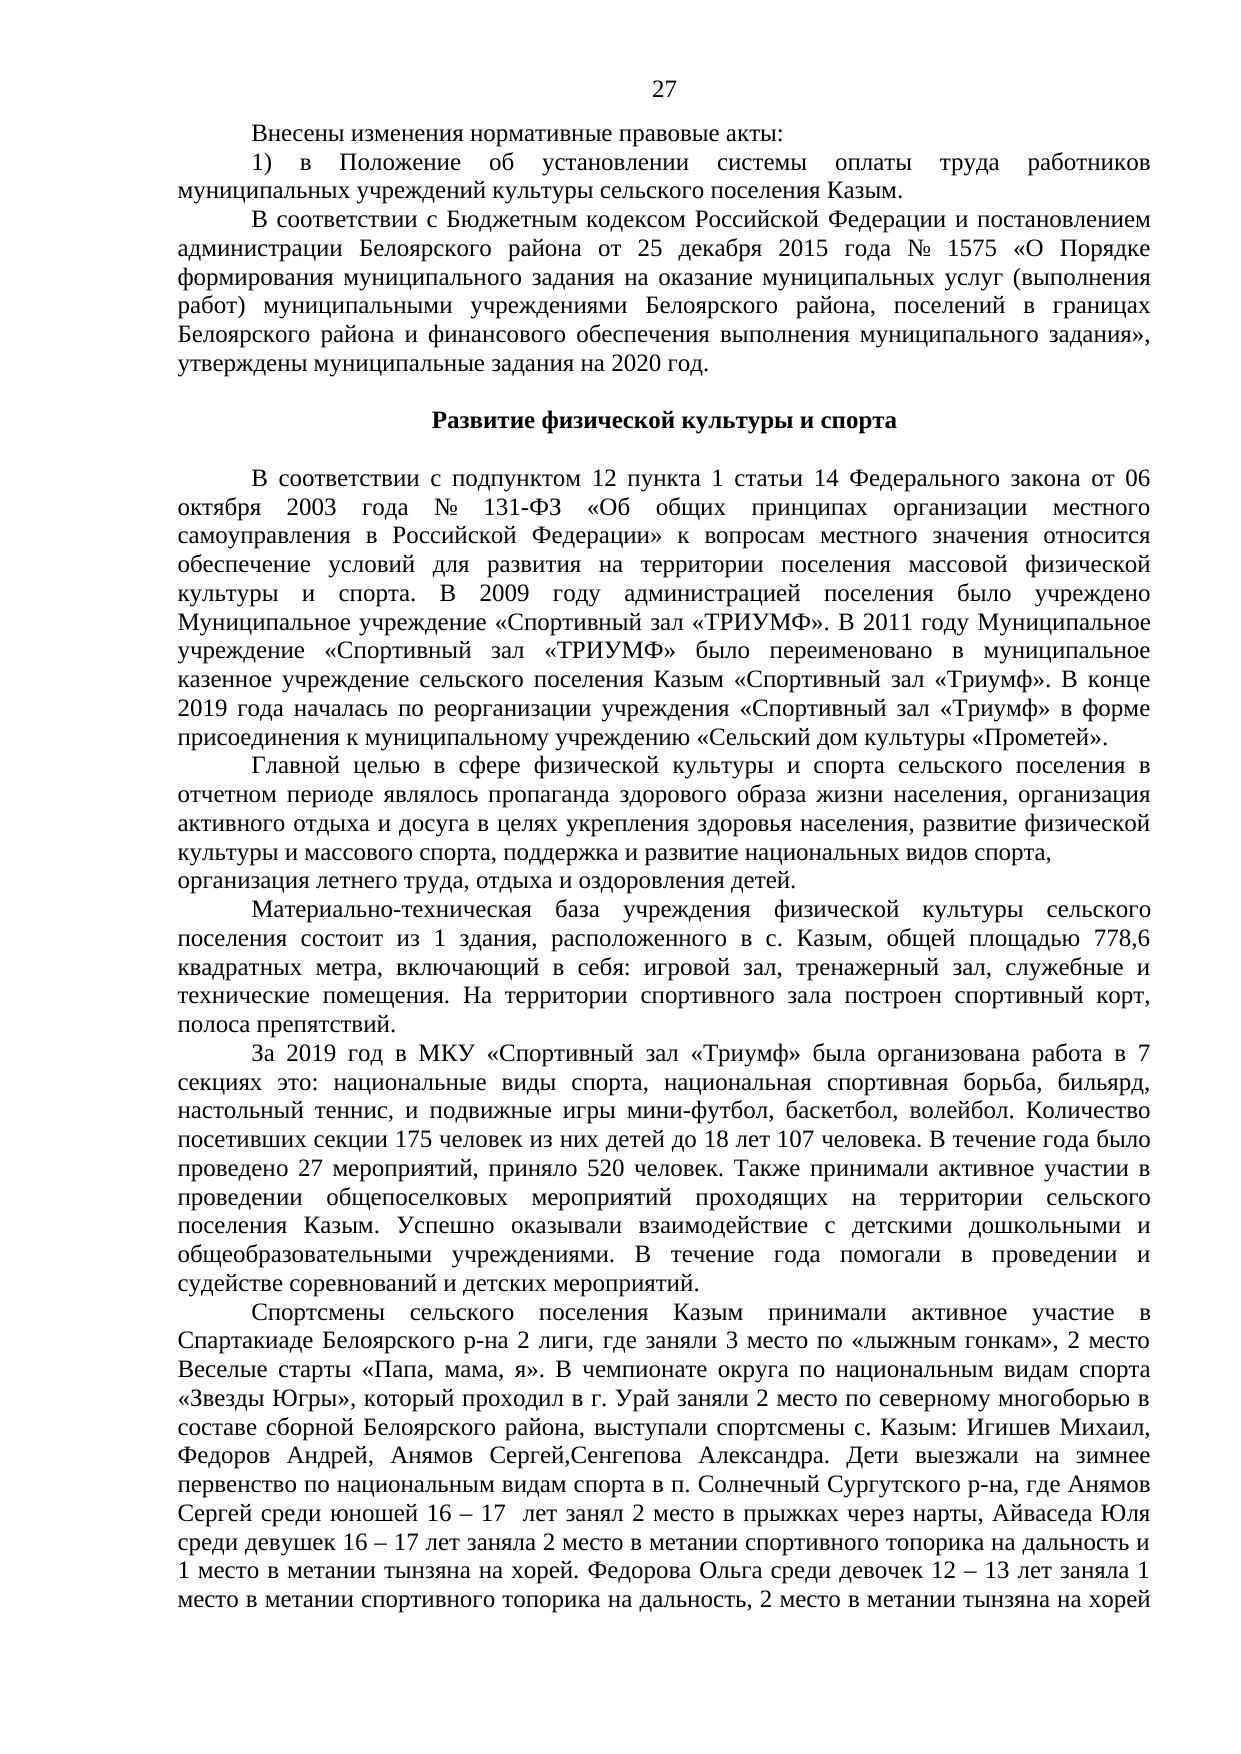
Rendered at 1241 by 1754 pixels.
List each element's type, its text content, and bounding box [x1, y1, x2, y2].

text За 2019 год в МКУ «Спортивный зал «Триумф» была организована работа в 7 секциях это: национальные виды спорта, национальная спортивная борьба, бильярд, настольный теннис, и подвижные игры мини-футбол, баскетбол, волейбол. Количество посетивших секции 175 человек из них детей до 18 лет 107 человека. В течение года было проведено 27 мероприятий, приняло 520 человек. Также принимали активное участии в проведении общепоселковых мероприятий проходящих на территории сельского поселения Казым. Успешно оказывали взаимодействие с детскими дошкольными и общеобразовательными учреждениями. В течение года помогали в проведении и судействе соревнований и детских мероприятий. [177, 1038, 1152, 1297]
text Материально-техническая база учреждения физической культуры сельского поселения состоит из 1 здания, расположенного в с. Казым, общей площадью 778,6 квадратных метра, включающий в себя: игровой зал, тренажерный зал, служебные и технические помещения. На территории спортивного зала построен спортивный корт, полоса препятствий. [177, 894, 1152, 1038]
text Главной целью в сфере физической культуры и спорта сельского поселения в отчетном периоде являлось пропаганда здорового образа жизни населения, организация активного отдыха и досуга в целях укрепления здоровья населения, развитие физической культуры и массового спорта, поддержка и развитие национальных видов спорта, [177, 751, 1152, 866]
title Внесены изменения нормативные правовые акты: [177, 118, 1152, 147]
text Развитие физической культуры и спорта [177, 406, 1152, 434]
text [177, 1297, 1152, 1613]
text В соответствии с Бюджетным кодексом Российской Федерации и постановлением администрации Белоярского района от 25 декабря 2015 года № 1575 «О Порядке формирования муниципального задания на оказание муниципальных услуг (выполнения работ) муниципальными учреждениями Белоярского района, поселений в границах Белоярского района и финансового обеспечения выполнения муниципального задания», утверждены муниципальные задания на 2020 год. [177, 204, 1152, 377]
text В соответствии с подпунктом 12 пункта 1 статьи 14 Федерального закона от 06 октября 2003 года № 131-ФЗ «Об общих принципах организации местного самоуправления в Российской Федерации» к вопросам местного значения относится обеспечение условий для развития на территории поселения массовой физической культуры и спорта. В 2009 году администрацией поселения было учреждено Муниципальное учреждение «Спортивный зал «ТРИУМФ». В 2011 году Муниципальное учреждение «Спортивный зал «ТРИУМФ» было переименовано в муниципальное казенное учреждение сельского поселения Казым «Спортивный зал «Триумф». В конце 2019 года началась по реорганизации учреждения «Спортивный зал «Триумф» в форме присоединения к муниципальному учреждению «Сельский дом культуры «Прометей». [177, 463, 1152, 751]
title 1) в Положение об установлении системы оплаты труда работников муниципальных учреждений культуры сельского поселения Казым. [177, 147, 1152, 204]
text организация летнего труда, отдыха и оздоровления детей. [177, 866, 1152, 894]
